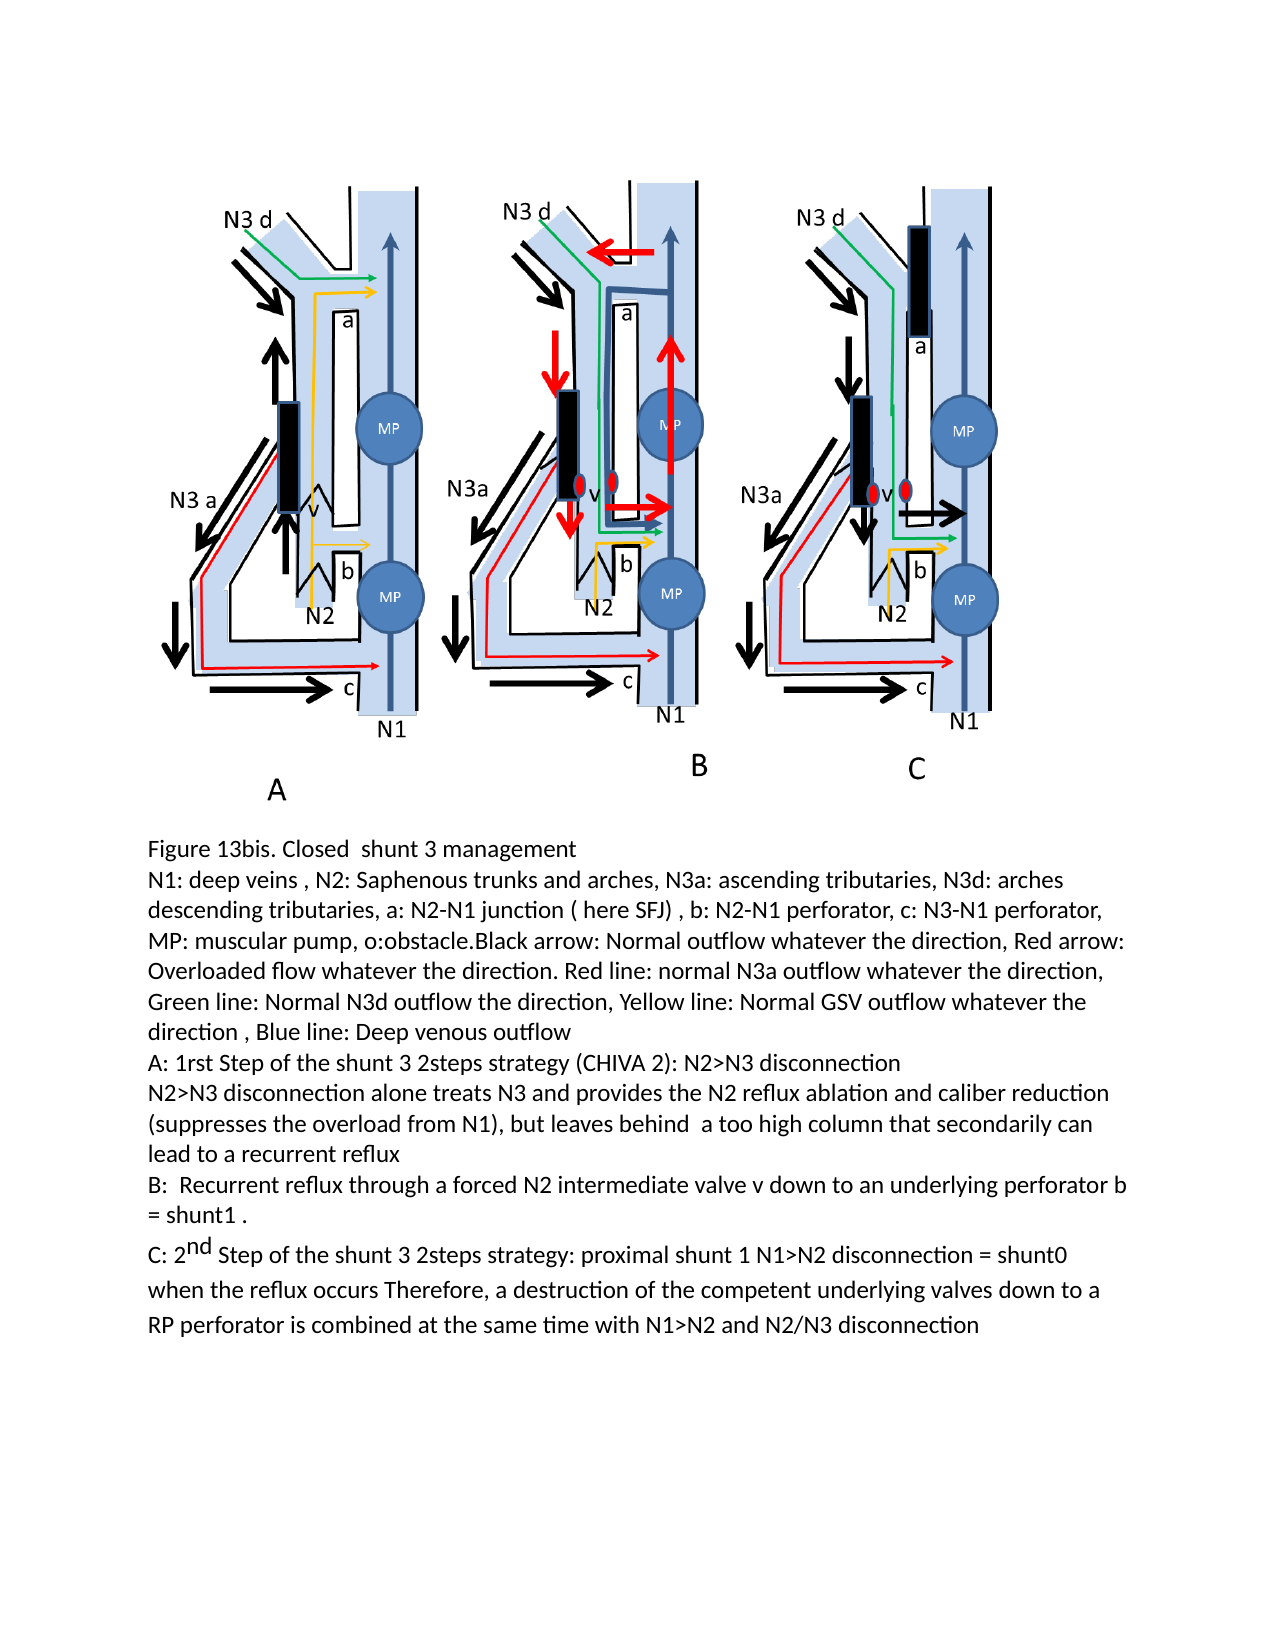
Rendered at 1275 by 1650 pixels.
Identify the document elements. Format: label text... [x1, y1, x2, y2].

text C: 2nd Step of the shunt 3 2steps strategy: proximal shunt 1 N1>N2 disconnection = shunt0 when the reflux occurs Therefore, a destruction of the competent underlying valves down to a RP perforator is combined at the same time with N1>N2 and N2/N3 disconnection [148, 1230, 1127, 1339]
text B: Recurrent reflux through a forced N2 intermediate valve v down to an underlying perforator b = shunt1 . [148, 1169, 1127, 1230]
text N2>N3 disconnection alone treats N3 and provides the N2 reflux ablation and caliber reduction (suppresses the overload from N1), but leaves behind a too high column that secondarily can lead to a recurrent reflux [148, 1077, 1127, 1169]
picture [147, 179, 999, 830]
text A: 1rst Step of the shunt 3 2steps strategy (CHIVA 2): N2>N3 disconnection [148, 1047, 1127, 1077]
text Figure 13bis. Closed shunt 3 management [148, 833, 1127, 864]
text N1: deep veins , N2: Saphenous trunks and arches, N3a: ascending tributaries, N3d: arches descending tributaries, a: N2-N1 junction ( here SFJ) , b: N2-N1 perforator, c: N3-N1 perforator, MP: muscular pump, o:obstacle.Black arrow: Normal outflow whatever the direction, Red arrow: Overloaded flow whatever the direction. Red line: normal N3a outflow whatever the direction, Green line: Normal N3d outflow the direction, Yellow line: Normal GSV outflow whatever the direction , Blue line: Deep venous outflow [148, 864, 1127, 1047]
